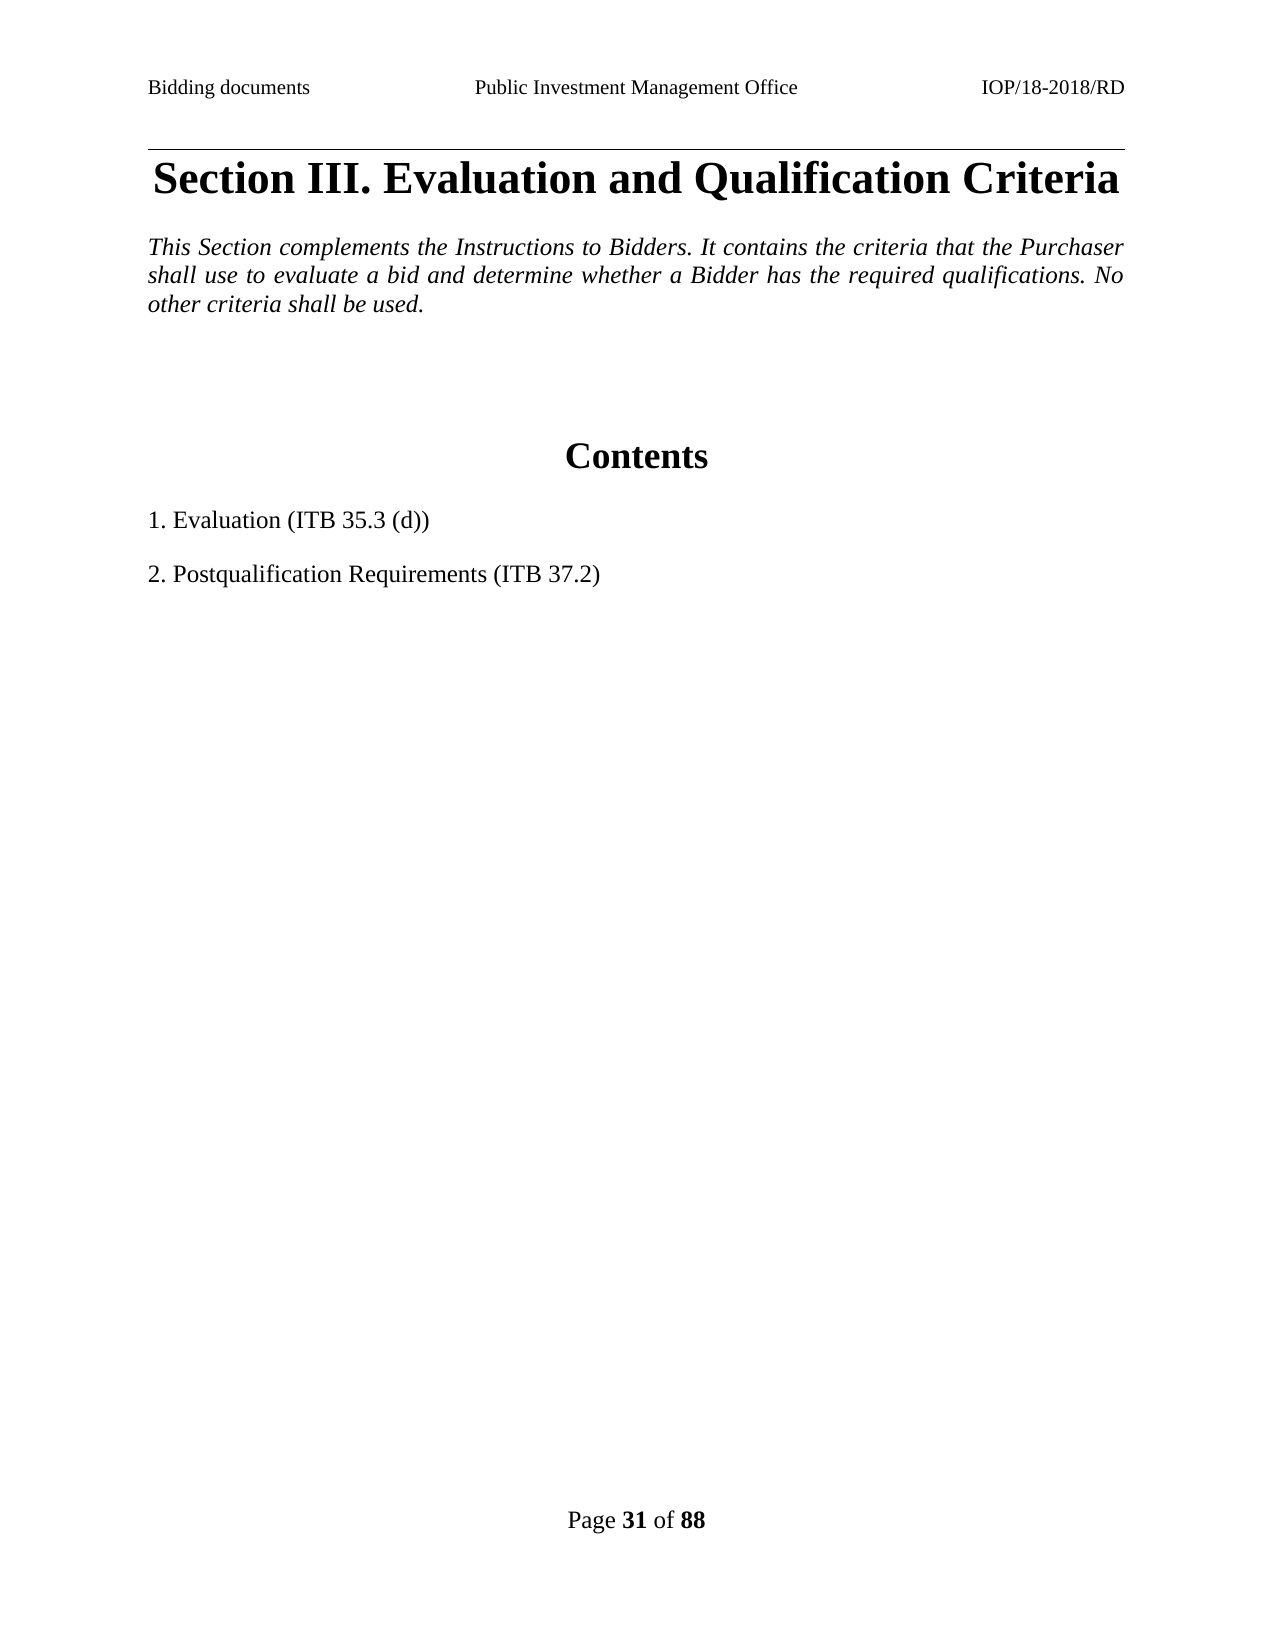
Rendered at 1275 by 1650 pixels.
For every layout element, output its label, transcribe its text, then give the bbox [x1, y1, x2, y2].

subtitle Section III. Evaluation and Qualification Criteria [148, 150, 1125, 203]
text Contents [148, 433, 1125, 476]
text This Section complements the Instructions to Bidders. It contains the criteria that the Purchaser shall use to evaluate a bid and determine whether a Bidder has the required qualifications. No other criteria shall be used. [148, 232, 1125, 318]
text 1. Evaluation (ITB 35.3 (d)) [148, 505, 1125, 534]
text 2. Postqualification Requirements (ITB 37.2) [148, 559, 1125, 587]
